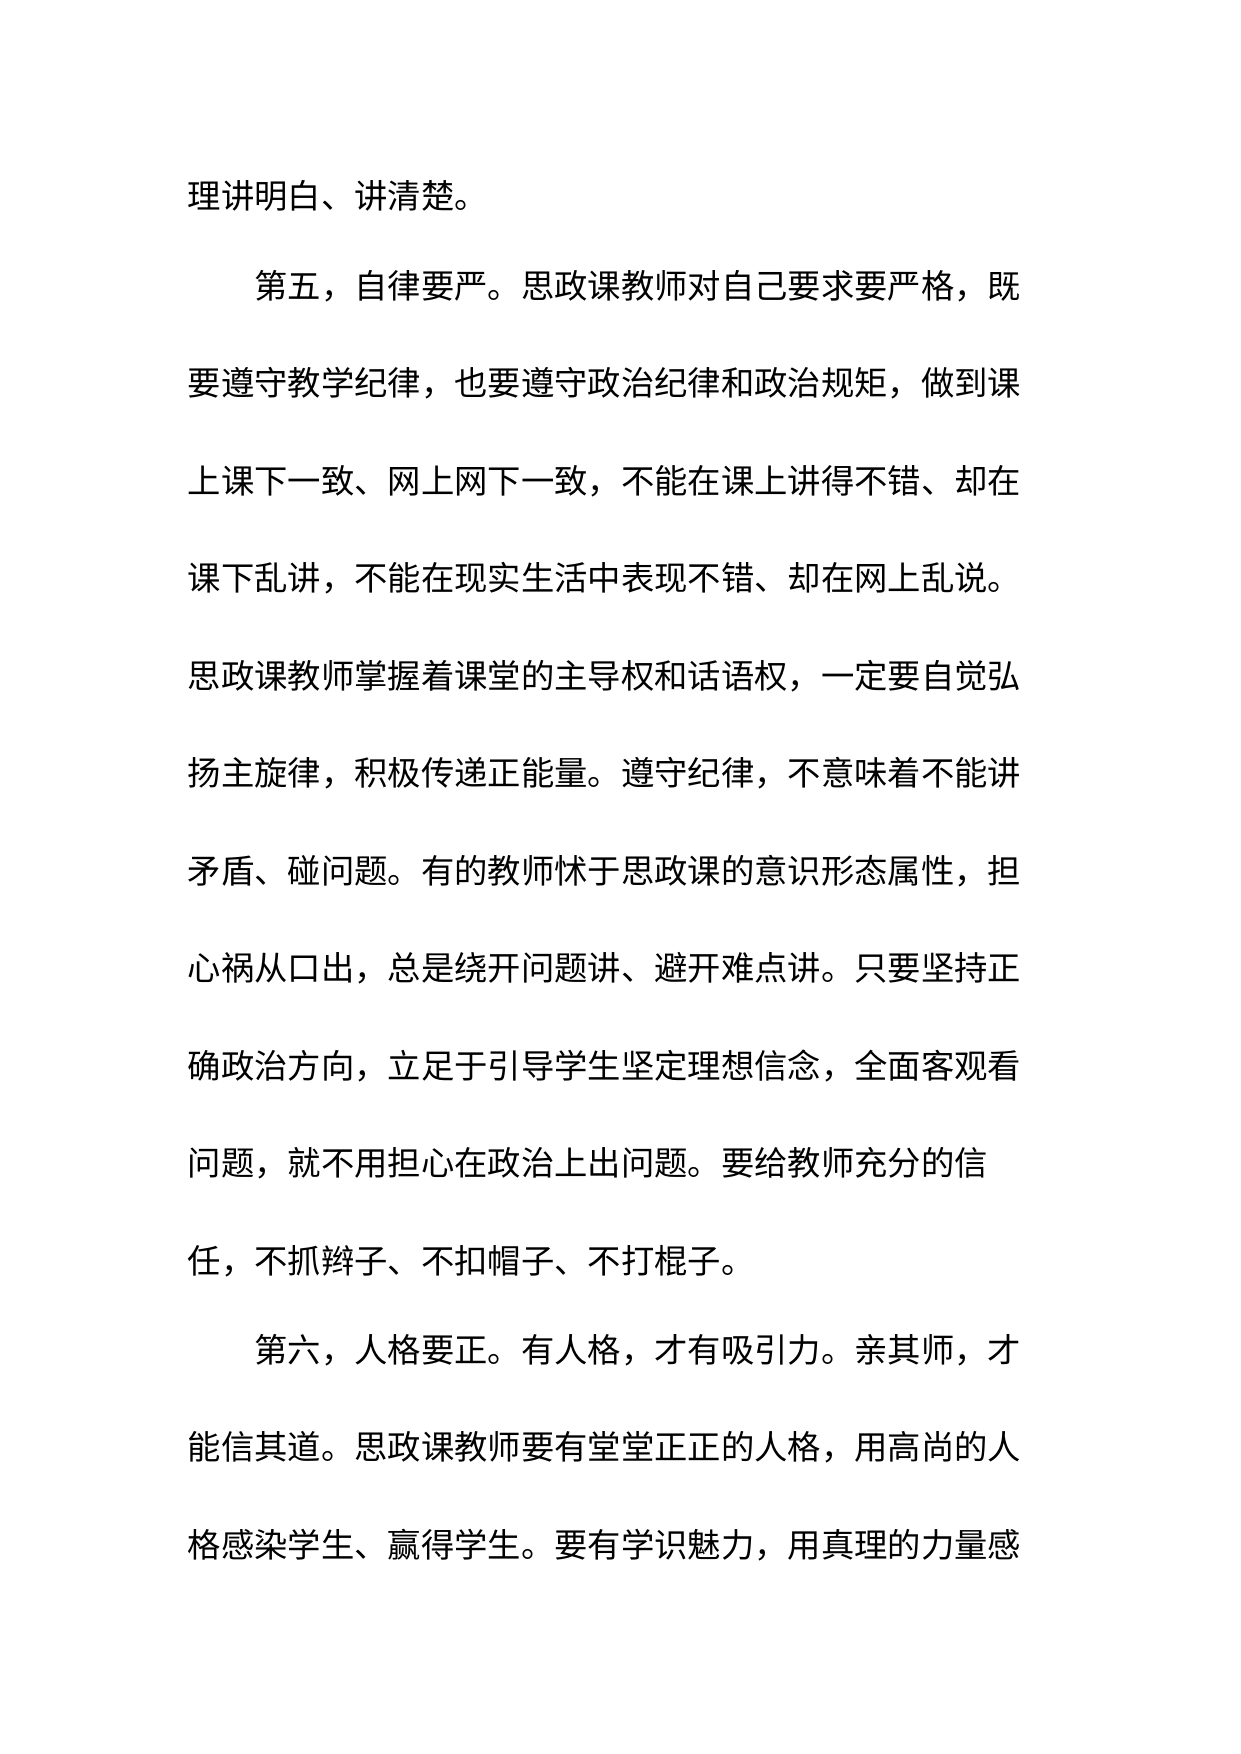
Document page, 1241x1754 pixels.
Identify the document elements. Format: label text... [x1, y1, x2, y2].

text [187, 162, 1053, 227]
text 第五，自律要严。思政课教师对自己要求要严格，既要遵守教学纪律，也要遵守政治纪律和政治规矩，做到课上课下一致、网上网下一致，不能在课上讲得不错、却在课下乱讲，不能在现实生活中表现不错、却在网上乱说。思政课教师掌握着课堂的主导权和话语权，一定要自觉弘扬主旋律，积极传递正能量。遵守纪律，不意味着不能讲矛盾、碰问题。有的教师怵于思政课的意识形态属性，担心祸从口出，总是绕开问题讲、避开难点讲。只要坚持正确政治方向，立足于引导学生坚定理想信念，全面客观看问题，就不用担心在政治上出问题。要给教师充分的信任，不抓辫子、不扣帽子、不打棍子。 [187, 251, 1053, 1291]
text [187, 1315, 1053, 1575]
